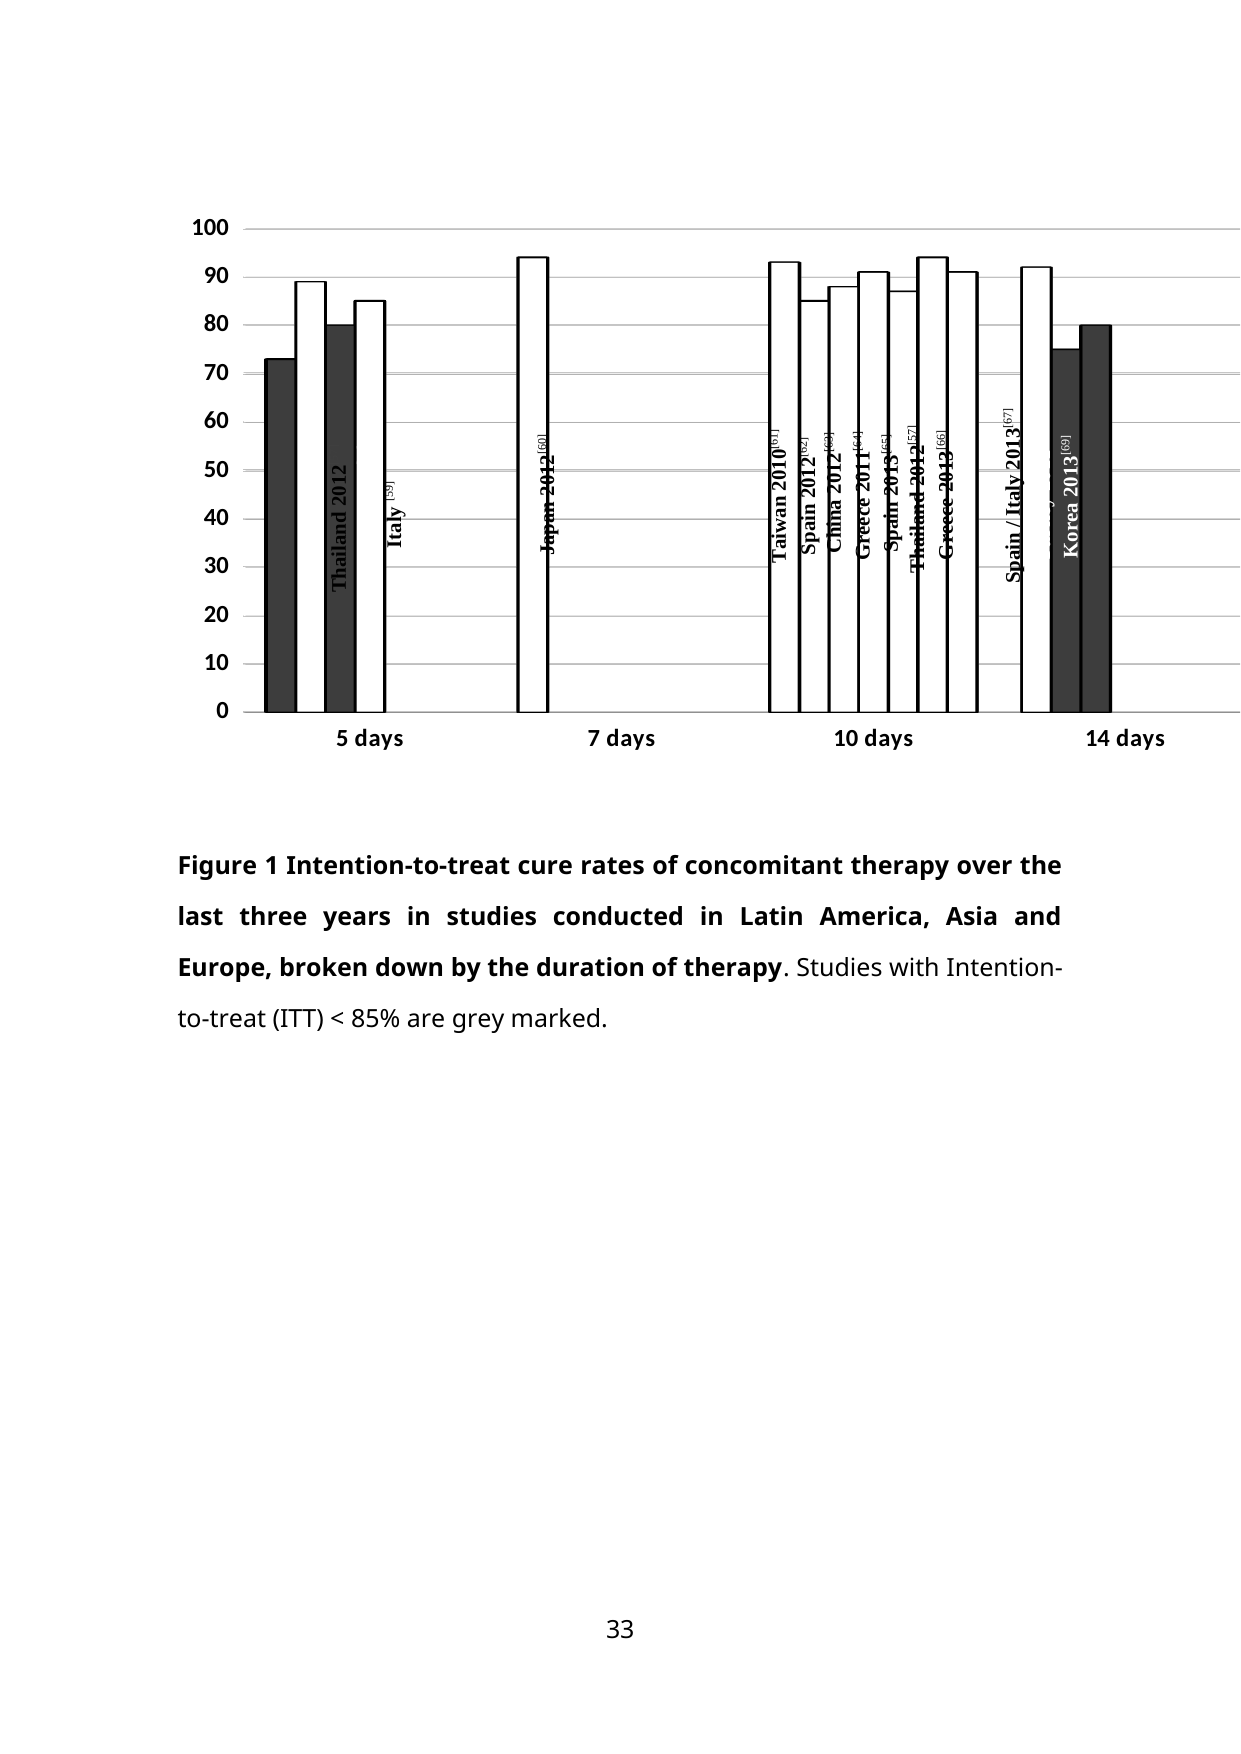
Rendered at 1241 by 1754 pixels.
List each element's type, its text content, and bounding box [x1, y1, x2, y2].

text Figure 1 Intention-to-treat cure rates of concomitant therapy over the last three years in studies conducted in Latin America, Asia and Europe, broken down by the duration of therapy. Studies with Intention-to-treat (ITT) < 85% are grey marked. [177, 848, 1063, 1035]
